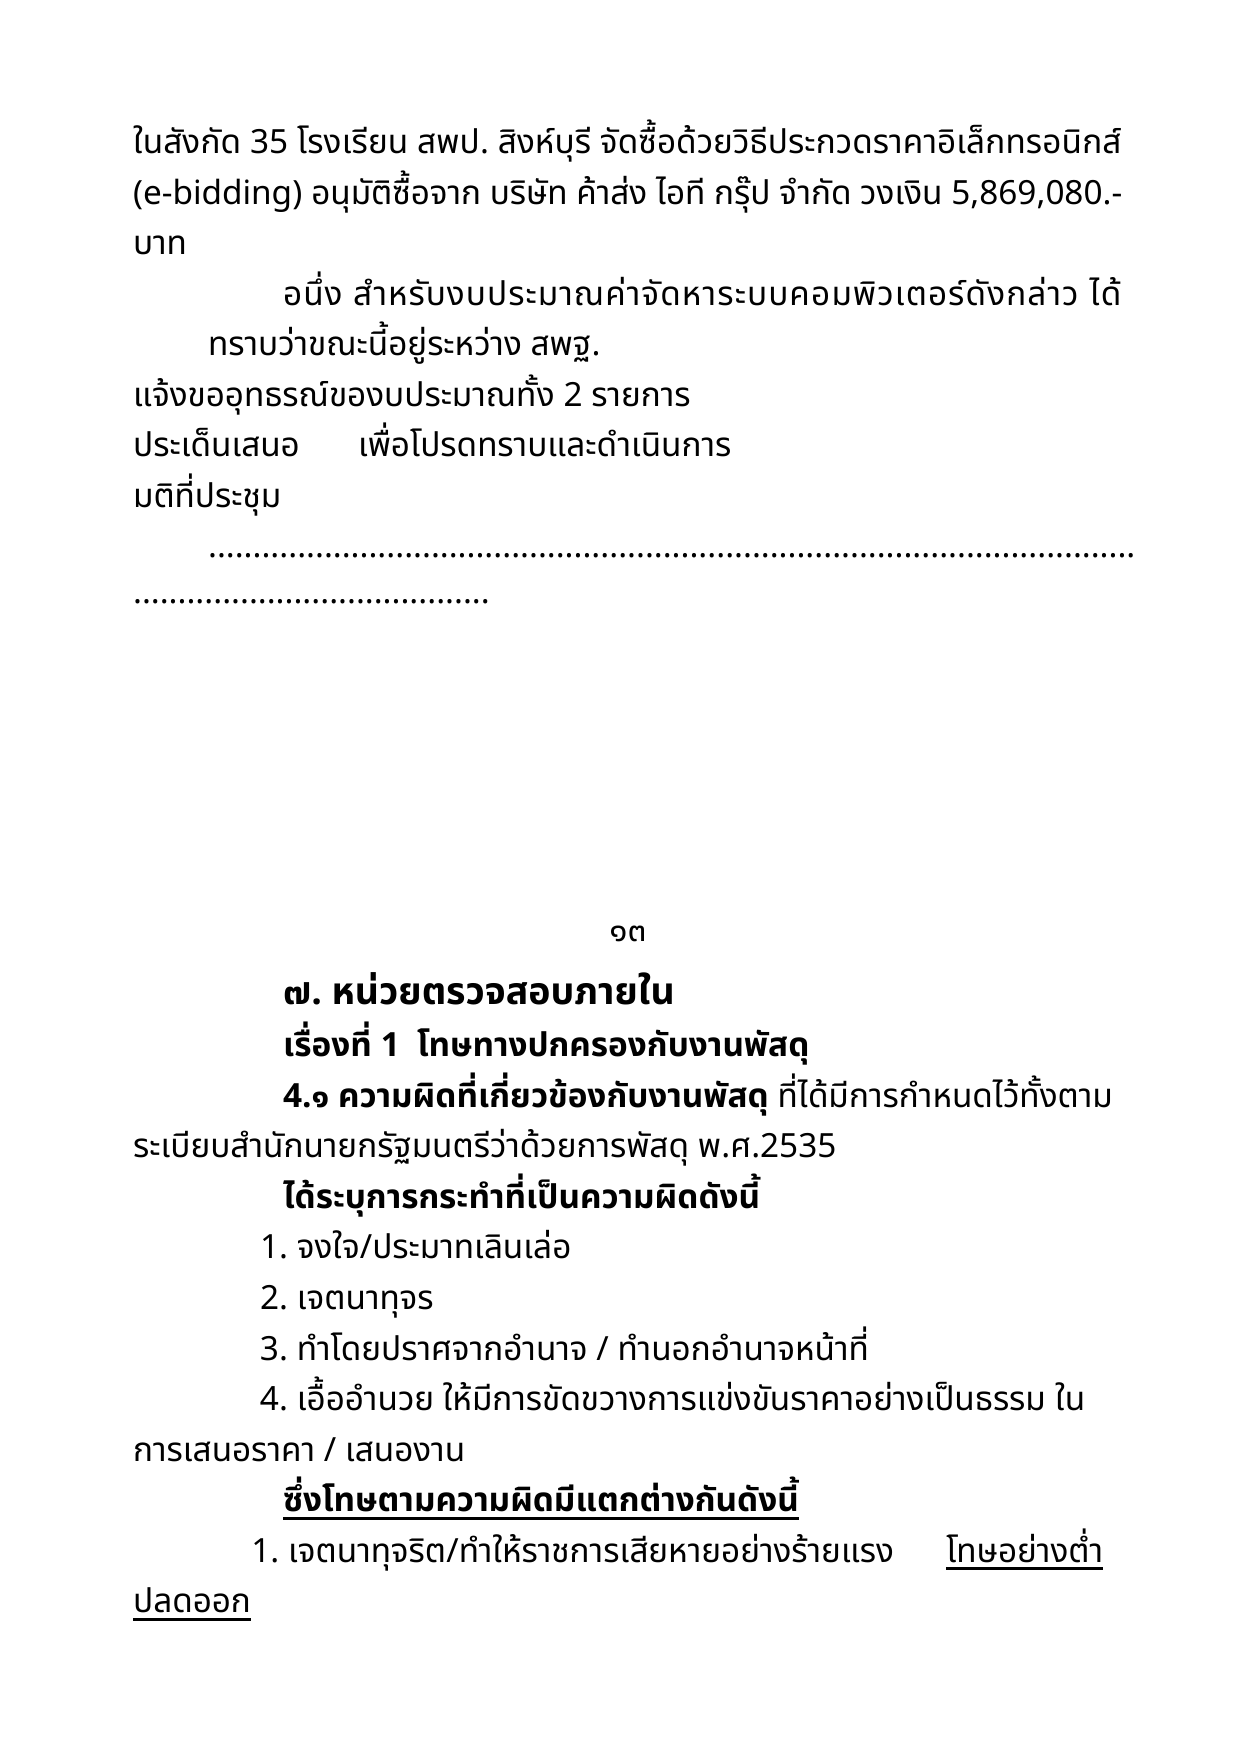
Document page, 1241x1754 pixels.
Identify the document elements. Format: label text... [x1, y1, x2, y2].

text อนึ่ง สำหรับงบประมาณค่าจัดหาระบบคอมพิวเตอร์ดังกล่าว ได้ทราบว่าขณะนี้อยู่ระหว่าง สพฐ. [208, 270, 1122, 371]
text ๗. หน่วยตรวจสอบภายใน [208, 964, 1122, 1021]
text มติที่ประชุม ................................................................................................................................................ [133, 472, 1141, 613]
text แจ้งขออุทธรณ์ของบประมาณทั้ง 2 รายการ [133, 371, 1122, 421]
text ได้ระบุการกระทำที่เป็นความผิดดังนี้ [208, 1173, 1122, 1223]
text 2. เจตนาทุจร [133, 1274, 1122, 1324]
text ประเด็นเสนอ เพื่อโปรดทราบและดำเนินการ [133, 421, 1122, 472]
text 4. เอื้ออำนวย ให้มีการขัดขวางการแข่งขันราคาอย่างเป็นธรรม ในการเสนอราคา / เสนองาน [95, 1375, 1122, 1476]
text 3. ทำโดยปราศจากอำนาจ / ทำนอกอำนาจหน้าที่ [95, 1324, 1122, 1375]
text 1. เจตนาทุจริต/ทำให้ราชการเสียหายอย่างร้ายแรง โทษอย่างต่ำปลดออก [133, 1527, 1122, 1628]
text 4.๑ ความผิดที่เกี่ยวข้องกับงานพัสดุ ที่ได้มีการกำหนดไว้ทั้งตามระเบียบสำนักนายกรัฐมนตรีว่าด้วยการพัสดุ พ.ศ.2535 [133, 1072, 1122, 1173]
text ซึ่งโทษตามความผิดมีแตกต่างกันดังนี้ [208, 1476, 1122, 1527]
text ในสังกัด 35 โรงเรียน สพป. สิงห์บุรี จัดซื้อด้วยวิธีประกวดราคาอิเล็กทรอนิกส์ (e-bidding) อนุมัติซื้อจาก บริษัท ค้าส่ง ไอที กรุ๊ป จำกัด วงเงิน 5,869,080.-บาท [133, 118, 1122, 270]
text เรื่องที่ 1 โทษทางปกครองกับงานพัสดุ [208, 1021, 1122, 1072]
text ๑๓ [133, 906, 1122, 957]
text 1. จงใจ/ประมาทเลินเล่อ [133, 1223, 1122, 1274]
